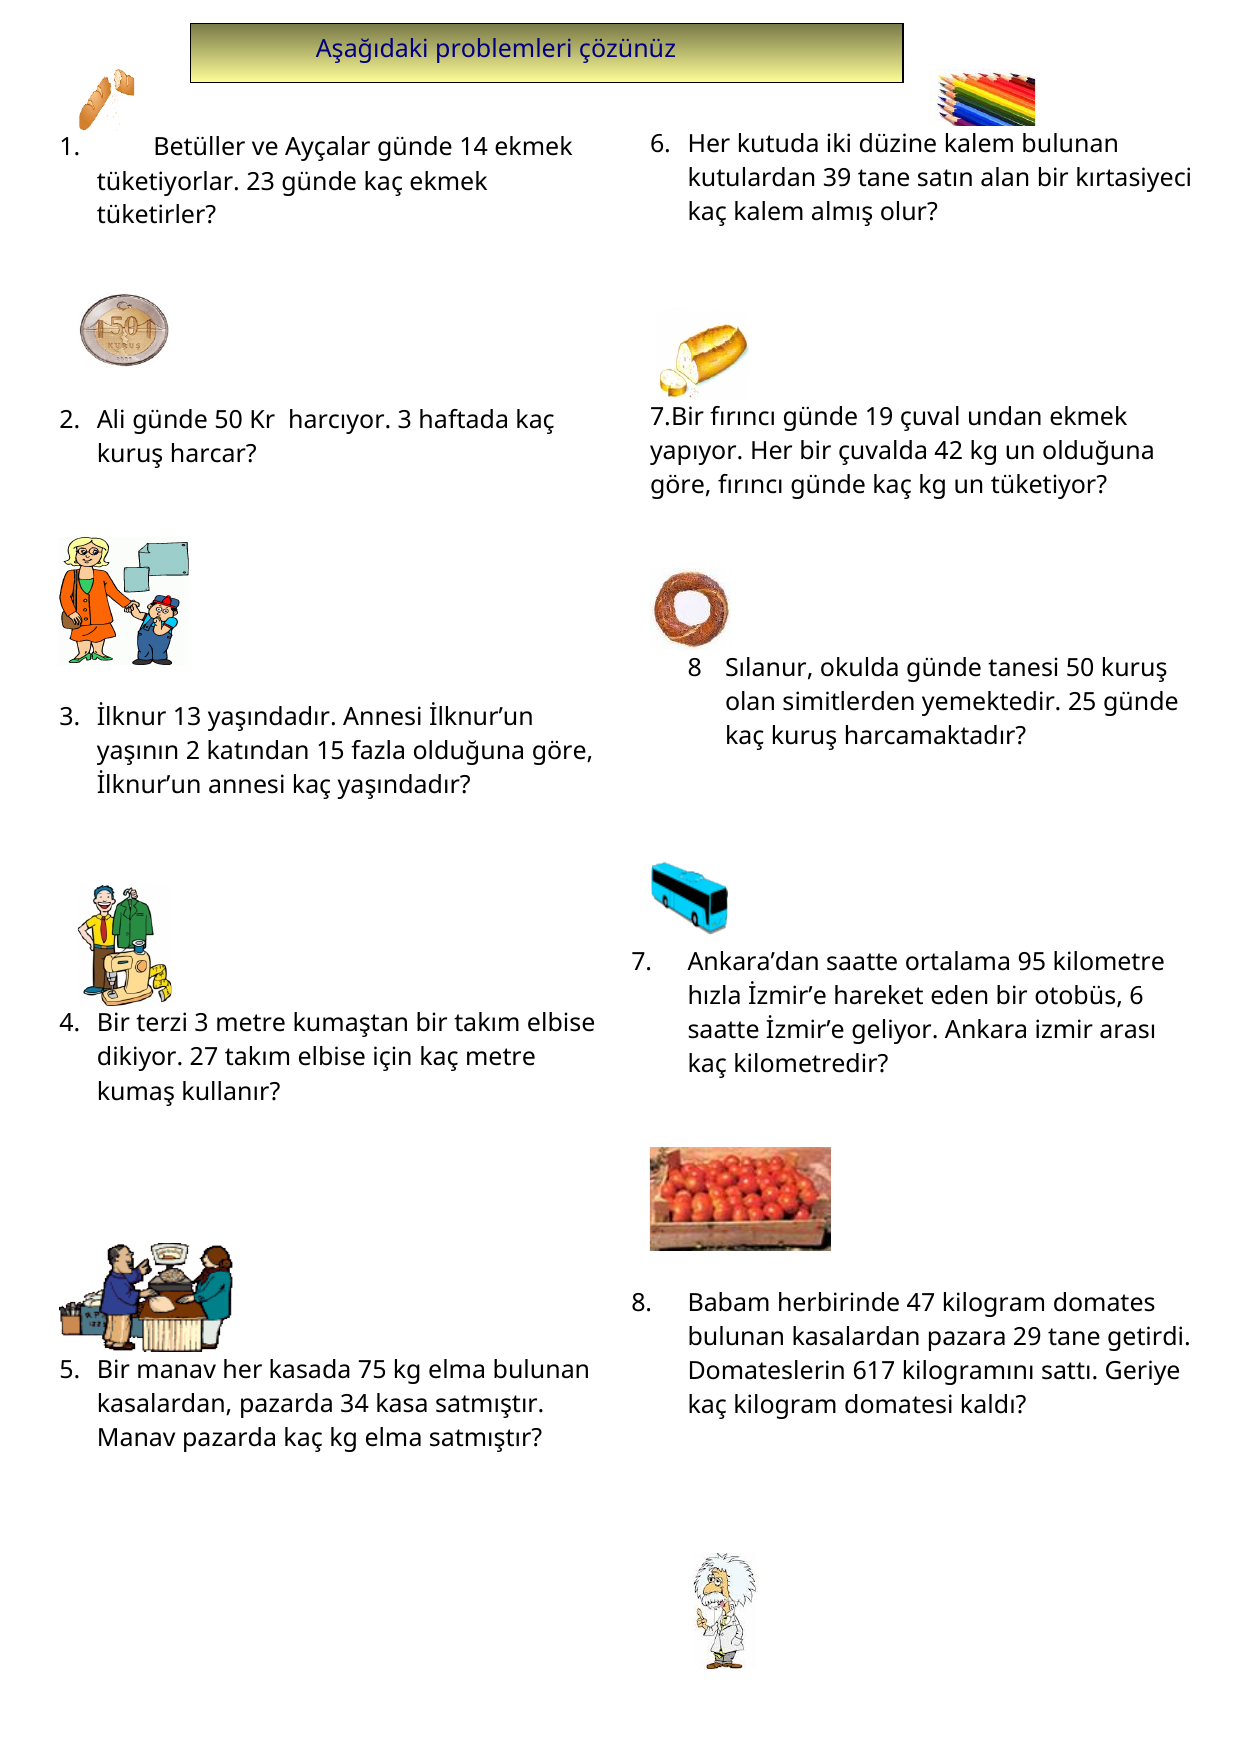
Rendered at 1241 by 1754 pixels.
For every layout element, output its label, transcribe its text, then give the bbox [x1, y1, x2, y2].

picture [59, 1243, 233, 1352]
picture [649, 1147, 831, 1251]
list Ali günde 50 Kr harcıyor. 3 haftada kaç kuruş harcar? [59, 402, 605, 470]
text 7.Bir fırıncı günde 19 çuval undan ekmek yapıyor. Her bir çuvalda 42 kg un olduğuna göre, fırıncı günde kaç kg un tüketiyor? [650, 398, 1196, 500]
list Her kutuda iki düzine kalem bulunan kutulardan 39 tane satın alan bir kırtasiyeci kaç kalem almış olur? [650, 126, 1196, 228]
list Sılanur, okulda günde tanesi 50 kuruş olan simitlerden yemektedir. 25 günde kaç kuruş harcamaktadır? [687, 650, 1196, 752]
picture [59, 537, 189, 665]
list İlknur 13 yaşındadır. Annesi İlknur’un yaşının 2 katından 15 fazla olduğuna göre, İlknur’un annesi kaç yaşındadır? [59, 698, 605, 801]
picture [649, 568, 731, 650]
picture [77, 885, 172, 1006]
list Ankara’dan saatte ortalama hızla İzmir’e hareket bir otobüs, 6 saatte İzmir’e geliyor. arası kaç kilometredir? [631, 943, 1196, 1079]
list Babam herbirinde 47 kilogram domates bulunan kasalardan pazara 29 tane getirdi. Domateslerin 617 kilogramını sattı. Geriye kaç kilogram domatesi kaldı? [631, 1285, 1196, 1421]
list Bir manav her kasada 75 kg elma bulunan kasalardan, pazarda 34 kasa satmıştır. Manav pazarda kaç kg elma satmıştır? [59, 1351, 605, 1453]
picture [668, 1553, 781, 1669]
list Bir terzi kumaştan bir takım elbise dikiyor. 27 takım elbise için kaç metre kumaş kullanır? [59, 1005, 605, 1107]
picture [77, 68, 134, 129]
picture [649, 854, 731, 944]
picture [77, 291, 170, 367]
picture [655, 308, 749, 403]
list Betüller ve Ayçalar günde 14 ekmek tüketiyorlar. 23 günde kaç ekmek tüketirler? [59, 129, 605, 231]
picture [929, 69, 1036, 126]
